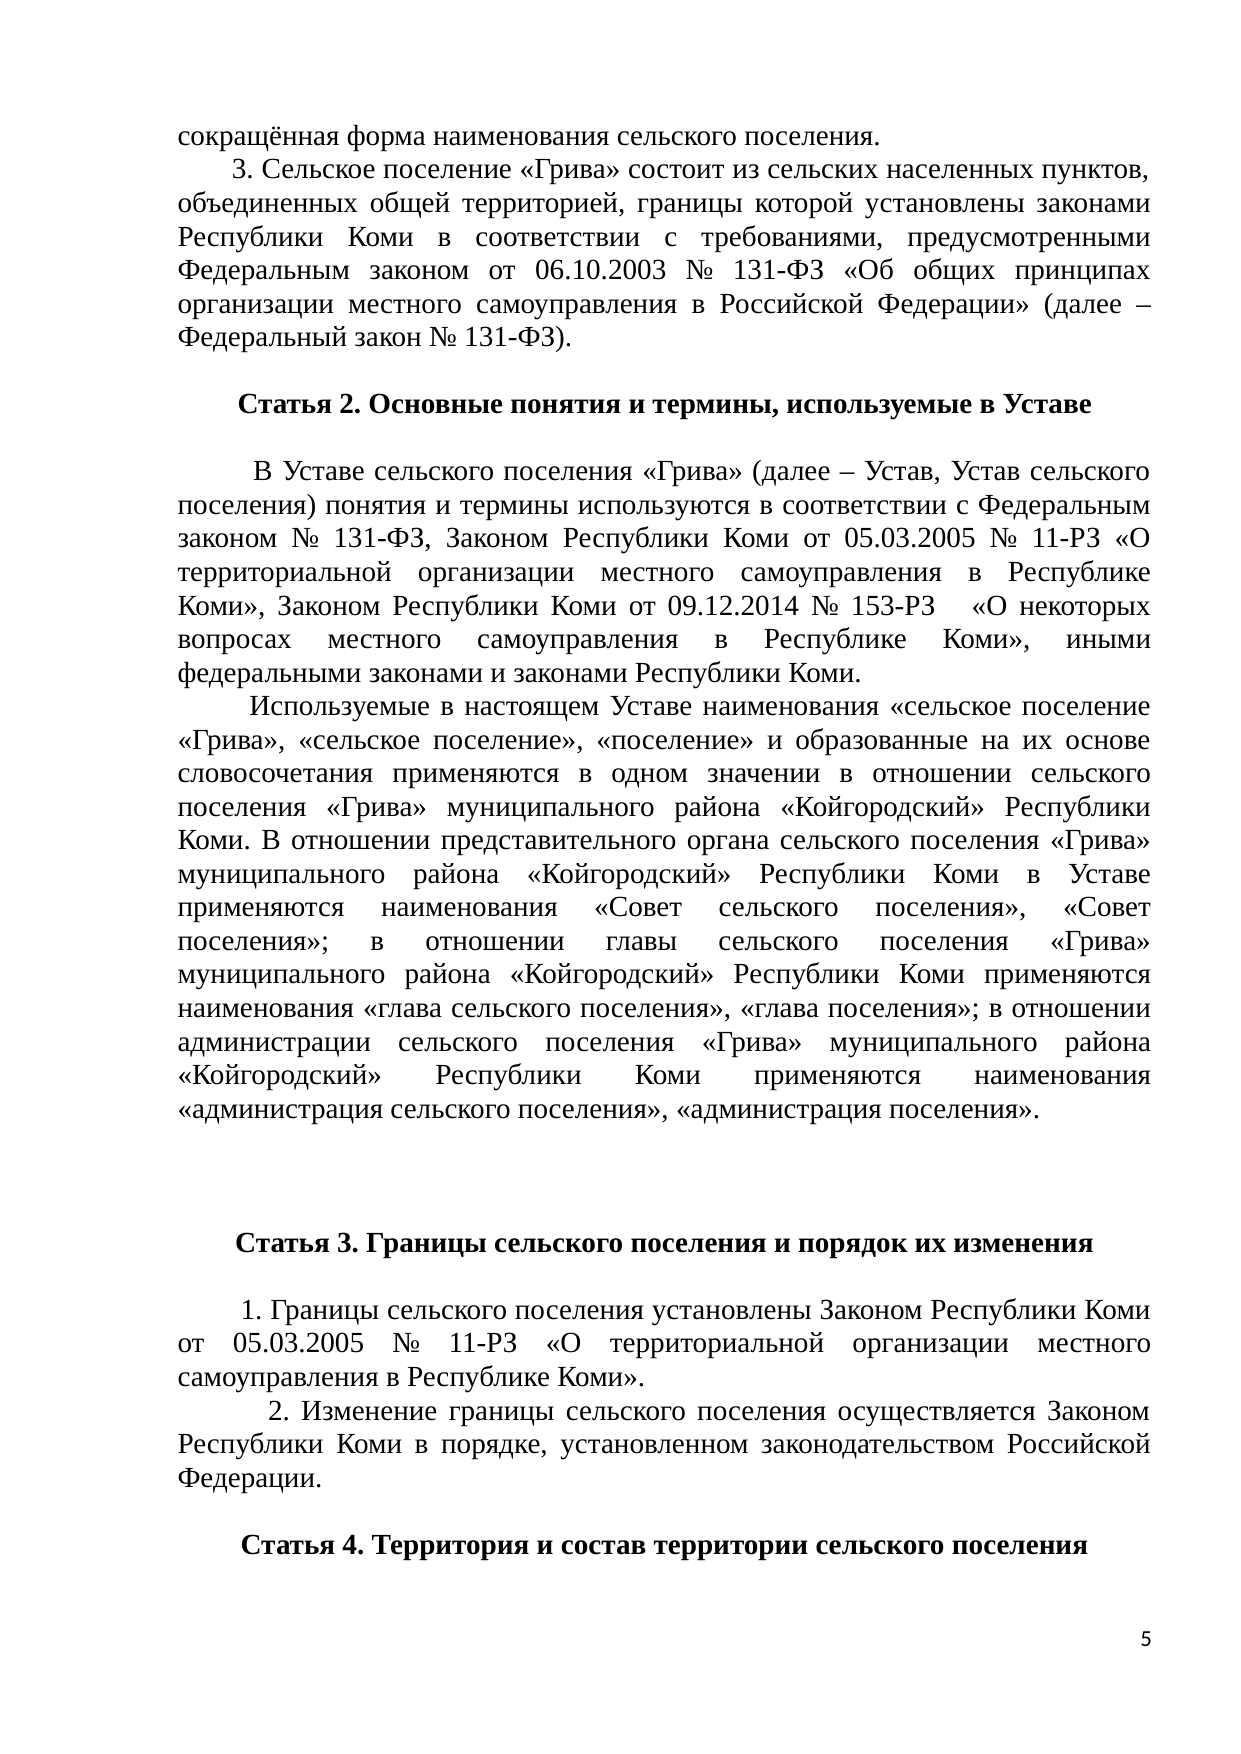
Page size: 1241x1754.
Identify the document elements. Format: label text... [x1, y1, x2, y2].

text 2. Изменение границы сельского поселения осуществляется Законом Республики Коми в порядке, установленном законодательством Российской Федерации. [177, 1393, 1152, 1493]
text 3. Сельское поселение «Грива» состоит из сельских населенных пунктов, объединенных общей территорией, границы которой установлены законами Республики Коми в соответствии с требованиями, предусмотренными Федеральным законом от 06.10.2003 № 131-ФЗ «Об общих принципах организации местного самоуправления в Российской Федерации» (далее – Федеральный закон № 131-ФЗ). [177, 152, 1152, 353]
text 1. Границы сельского поселения установлены Законом Республики Коми от 05.03.2005 № 11-РЗ «О территориальной организации местного самоуправления в Республике Коми». [177, 1292, 1152, 1393]
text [177, 118, 1152, 152]
text Статья 4. Территория и состав территории сельского поселения [177, 1527, 1152, 1560]
text Статья 2. Основные понятия и термины, используемые в Уставе [177, 386, 1152, 420]
text В Уставе сельского поселения «Грива» (далее – Устав, Устав сельского поселения) понятия и термины используются в соответствии с Федеральным законом № 131-ФЗ, Законом Республики Коми от 05.03.2005 № 11-РЗ «О территориальной организации местного самоуправления в Республике Коми», Законом Республики Коми от 09.12.2014 № 153-РЗ «О некоторых вопросах местного самоуправления в Республике Коми», иными федеральными законами и законами Республики Коми. [177, 453, 1152, 688]
text Используемые в настоящем Уставе наименования «сельское поселение «Грива», «сельское поселение», «поселение» и образованные на их основе словосочетания применяются в одном значении в отношении сельского поселения «Грива» муниципального района «Койгородский» Республики Коми. В отношении представительного органа сельского поселения «Грива» муниципального района «Койгородский» Республики Коми в Уставе применяются наименования «Совет сельского поселения», «Совет поселения»; в отношении главы сельского поселения «Грива» муниципального района «Койгородский» Республики Коми применяются наименования «глава сельского поселения», «глава поселения»; в отношении администрации сельского поселения «Грива» муниципального района «Койгородский» Республики Коми применяются наименования «администрация сельского поселения», «администрация поселения». [177, 688, 1152, 1124]
text Статья 3. Границы сельского поселения и порядок их изменения [177, 1225, 1152, 1258]
